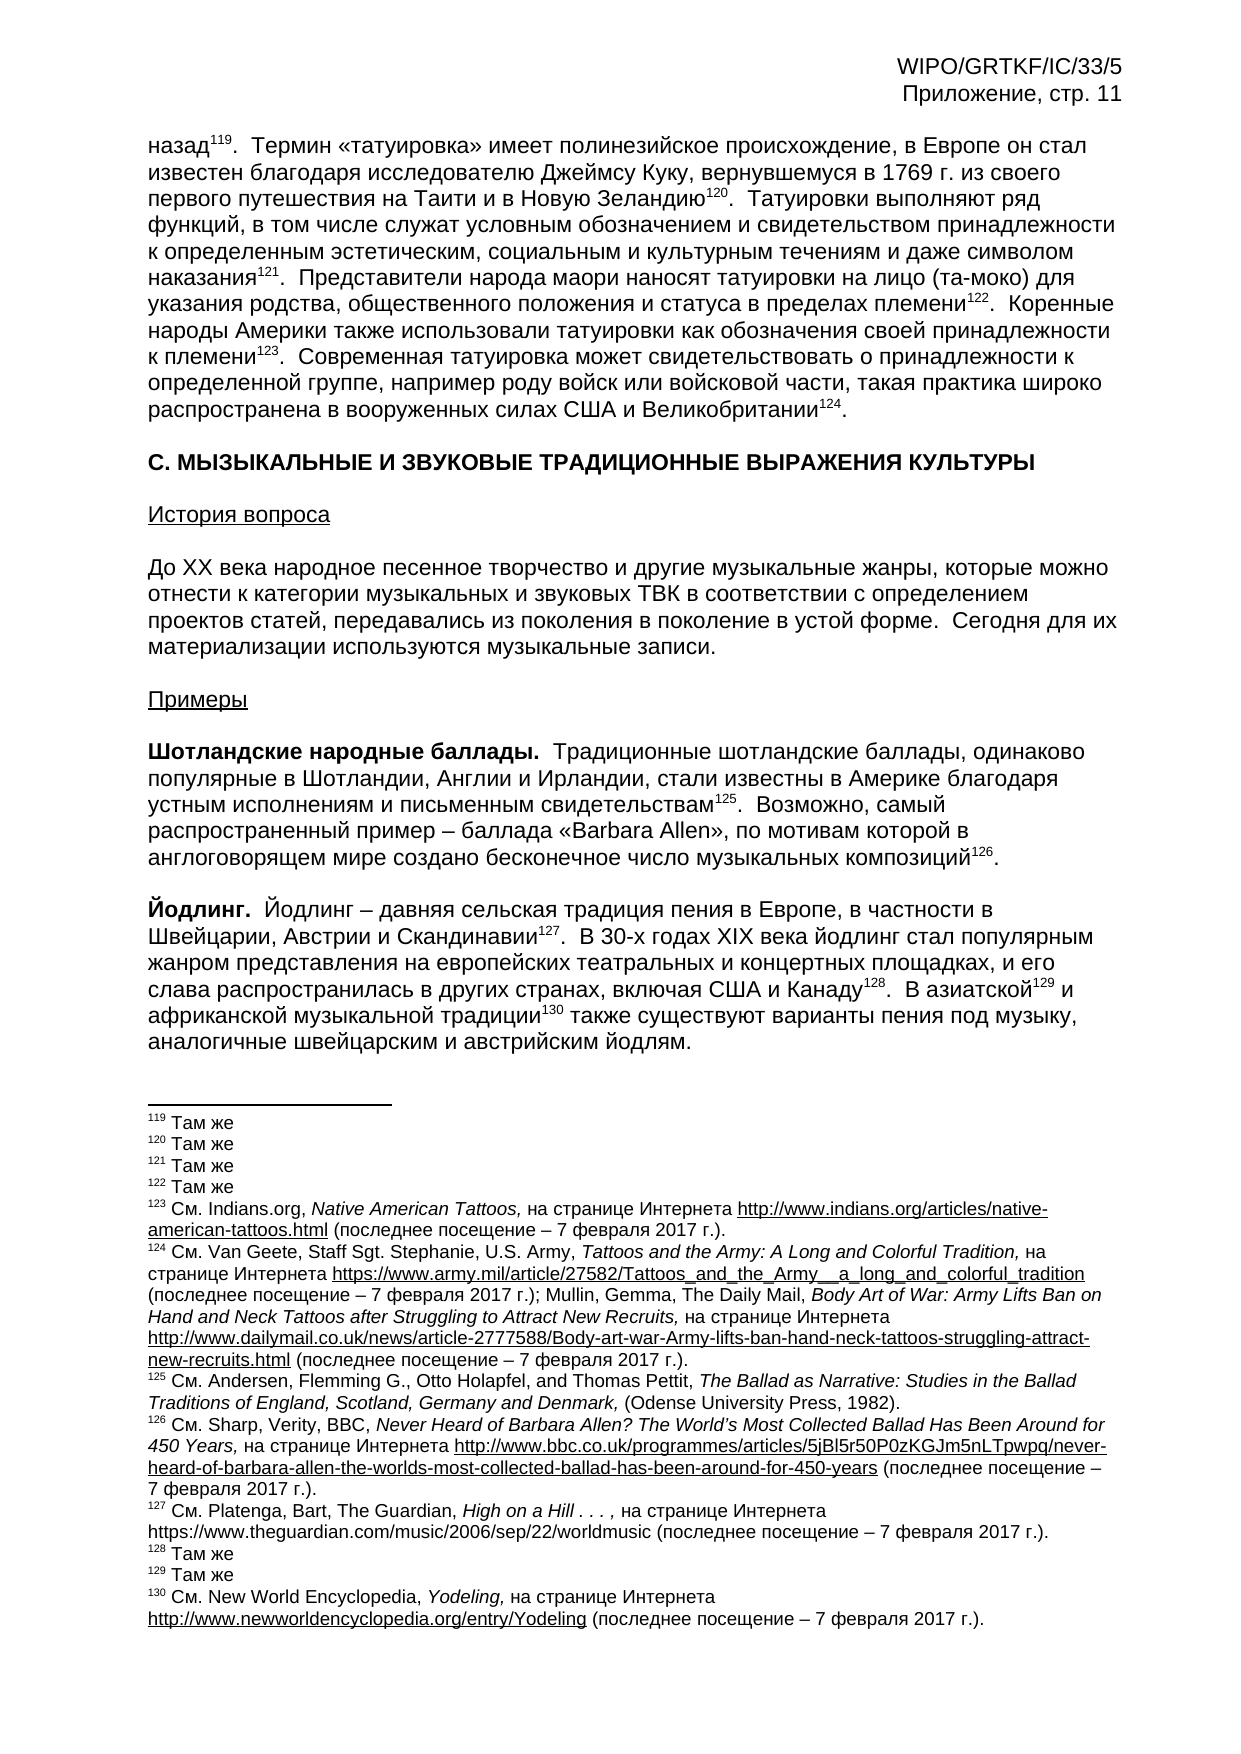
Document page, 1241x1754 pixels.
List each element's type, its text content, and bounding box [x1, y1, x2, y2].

text До ХХ века народное песенное творчество и другие музыкальные жанры, которые можно отнести к категории музыкальных и звуковых ТВК в соответствии с определением проектов статей, передавались из поколения в поколение в устой форме. Сегодня для их материализации используются музыкальные записи. [148, 554, 1122, 659]
text Йодлинг. Йодлинг – давняя сельская традиция пения в Европе, в частности в Швейцарии, Австрии и Скандинавии. В 30-х годах XIX века йодлинг стал популярным жанром представления на европейских театральных и концертных площадках, и его слава распространилась в других странах, включая США и Канаду. В азиатской и африканской музыкальной традиции также существуют варианты пения под музыку, аналогичные швейцарским и австрийским йодлям. [148, 896, 1122, 1054]
text Шотландские народные баллады. Традиционные шотландские баллады, одинаково популярные в Шотландии, Англии и Ирландии, стали известны в Америке благодаря устным исполнениям и письменным свидетельствам. Возможно, самый распространенный пример – баллада «Barbara Allen», по мотивам которой в англоговорящем мире создано бесконечное число музыкальных композиций. [148, 738, 1122, 870]
text Примеры [148, 686, 1122, 712]
text Татуировки. Татуировка – это узор, нанесенный на кожу с помощью несмываемого или временного красящего пигмента. Впервые татуировки появились порядка 5 200 лет назад. Термин «татуировка» имеет полинезийское происхождение, в Европе он стал известен благодаря исследователю Джеймсу Куку, вернувшемуся в 1769 г. из своего первого путешествия на Таити и в Новую Зеландию. Татуировки выполняют ряд функций, в том числе служат условным обозначением и свидетельством принадлежности к определенным эстетическим, социальным и культурным течениям и даже символом наказания. Представители народа маори наносят татуировки на лицо (та-моко) для указания родства, общественного положения и статуса в пределах племени. Коренные народы Америки также использовали татуировки как обозначения своей принадлежности к племени. Современная татуировка может свидетельствовать о принадлежности к определенной группе, например роду войск или войсковой части, такая практика широко распространена в вооруженных силах США и Великобритании. [148, 132, 1122, 422]
text C. МЫЗЫКАЛЬНЫЕ И ЗВУКОВЫЕ ТРАДИЦИОННЫЕ ВЫРАЖЕНИЯ КУЛЬТУРЫ [148, 448, 1122, 475]
text История вопроса [148, 501, 1122, 527]
